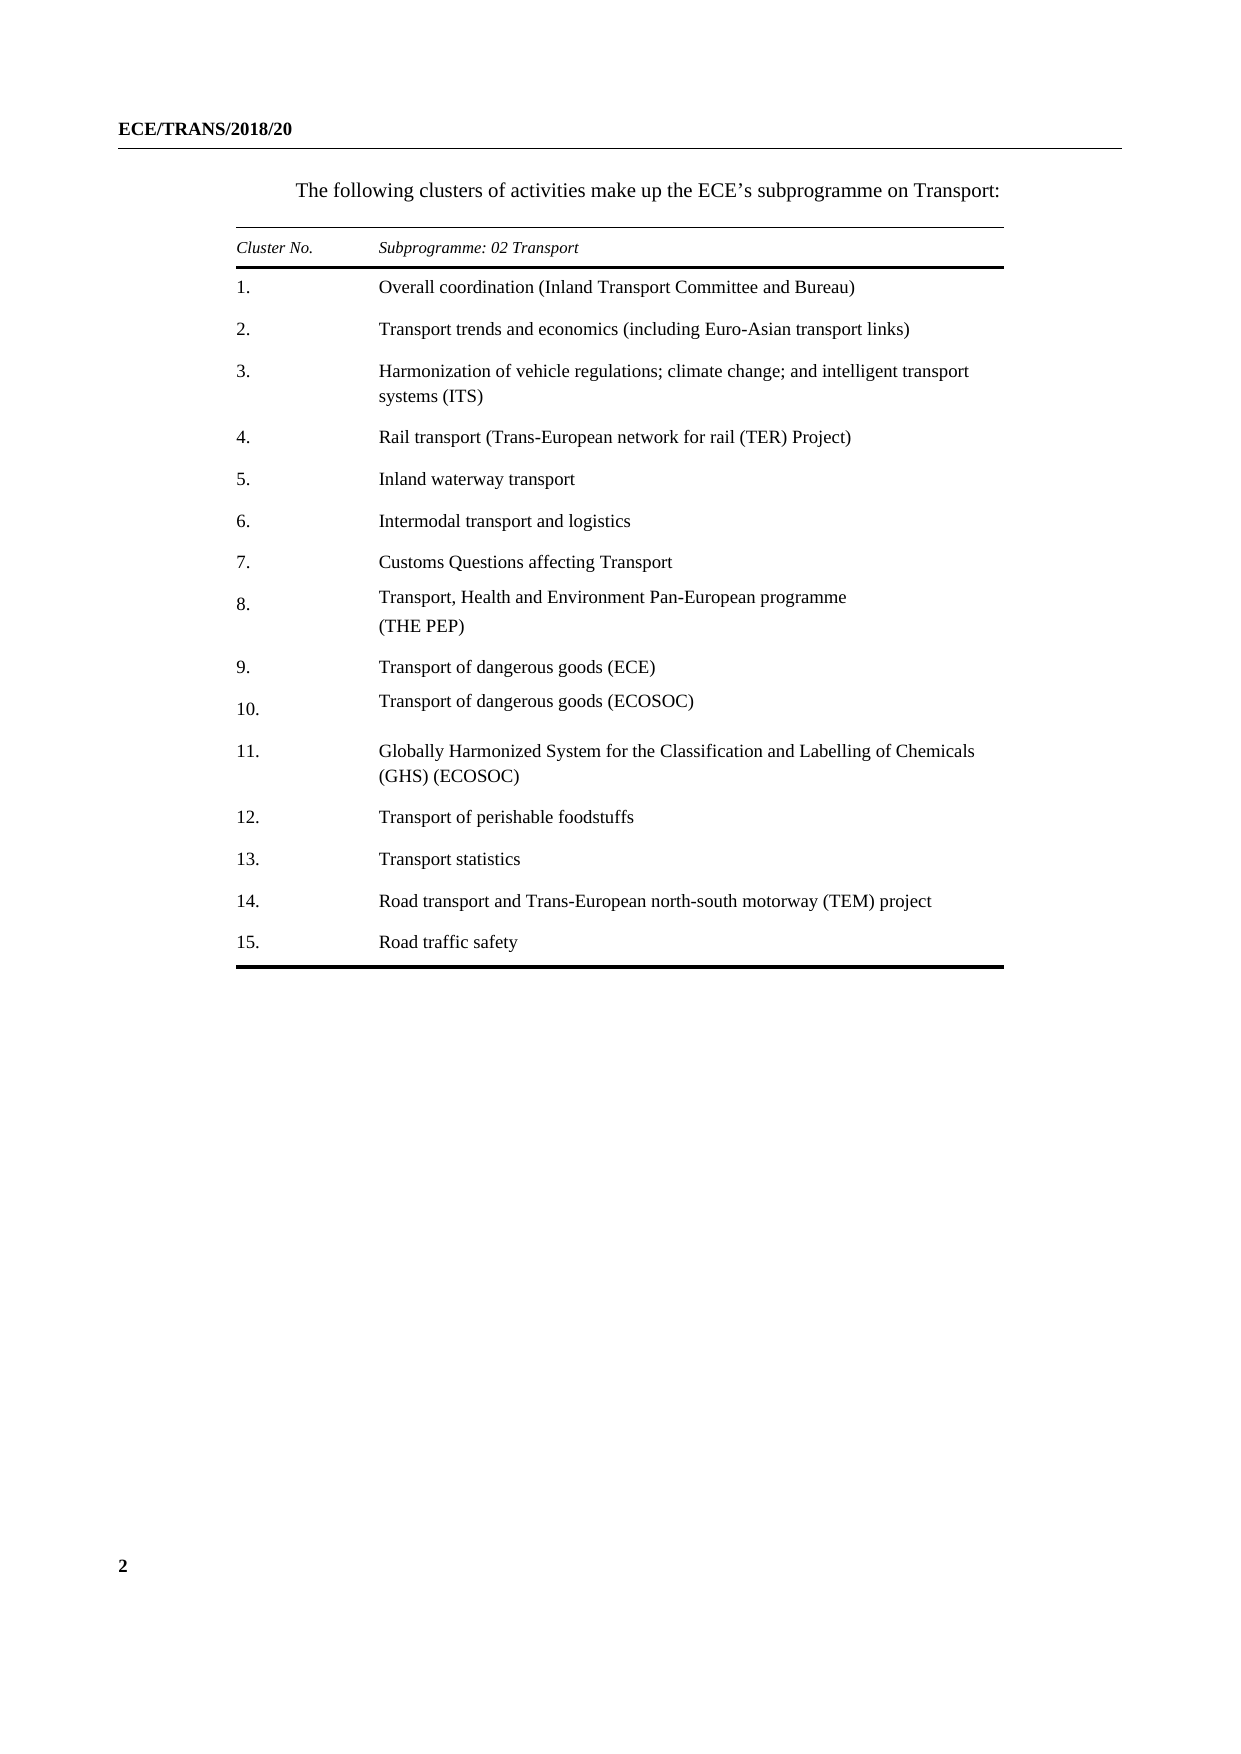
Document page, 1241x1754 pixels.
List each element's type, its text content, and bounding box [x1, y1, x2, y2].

table_cell Road traffic safety [379, 924, 1004, 965]
table_cell Inland waterway transport [379, 461, 1004, 502]
table_cell 6. [236, 502, 378, 544]
table_cell 9. [236, 649, 378, 690]
table_cell 11. [236, 732, 378, 799]
table_cell 14. [236, 882, 378, 924]
table_cell Rail transport (Trans-European network for rail (TER) Project) [379, 419, 1004, 461]
table_cell Transport, Health and Environment Pan-European programme (THE PEP) [379, 586, 1004, 649]
text The following clusters of activities make up the ECE’s subprogramme on Transport: [236, 177, 1004, 202]
table_header Subprogramme: 02 Transport [379, 228, 1004, 266]
table_cell 15. [236, 924, 378, 965]
table_cell 5. [236, 461, 378, 502]
table_cell 1. [236, 269, 378, 311]
table_cell 12. [236, 799, 378, 840]
table_cell 13. [236, 840, 378, 882]
table_header Cluster No. [236, 228, 378, 266]
table_cell 4. [236, 419, 378, 461]
table_cell Harmonization of vehicle regulations; climate change; and intelligent transport systems (ITS) [379, 352, 1004, 419]
table_cell Road transport and Trans-European north-south motorway (TEM) project [379, 882, 1004, 924]
table_cell 10. [236, 690, 378, 732]
table_cell Customs Questions affecting Transport [379, 544, 1004, 586]
table_cell 3. [236, 352, 378, 419]
table_cell 8. [236, 586, 378, 649]
table_cell Transport statistics [379, 840, 1004, 882]
table_cell Transport of dangerous goods (ECOSOC) [379, 690, 1004, 732]
table_cell Overall coordination (Inland Transport Committee and Bureau) [379, 269, 1004, 311]
table_cell Transport trends and economics (including Euro-Asian transport links) [379, 311, 1004, 352]
table_cell Intermodal transport and logistics [379, 502, 1004, 544]
table_cell 2. [236, 311, 378, 352]
table_cell Globally Harmonized System for the Classification and Labelling of Chemicals (GHS) (ECOSOC) [379, 732, 1004, 799]
table_cell 7. [236, 544, 378, 586]
table_cell Transport of perishable foodstuffs [379, 799, 1004, 840]
table_cell Transport of dangerous goods (ECE) [379, 649, 1004, 690]
